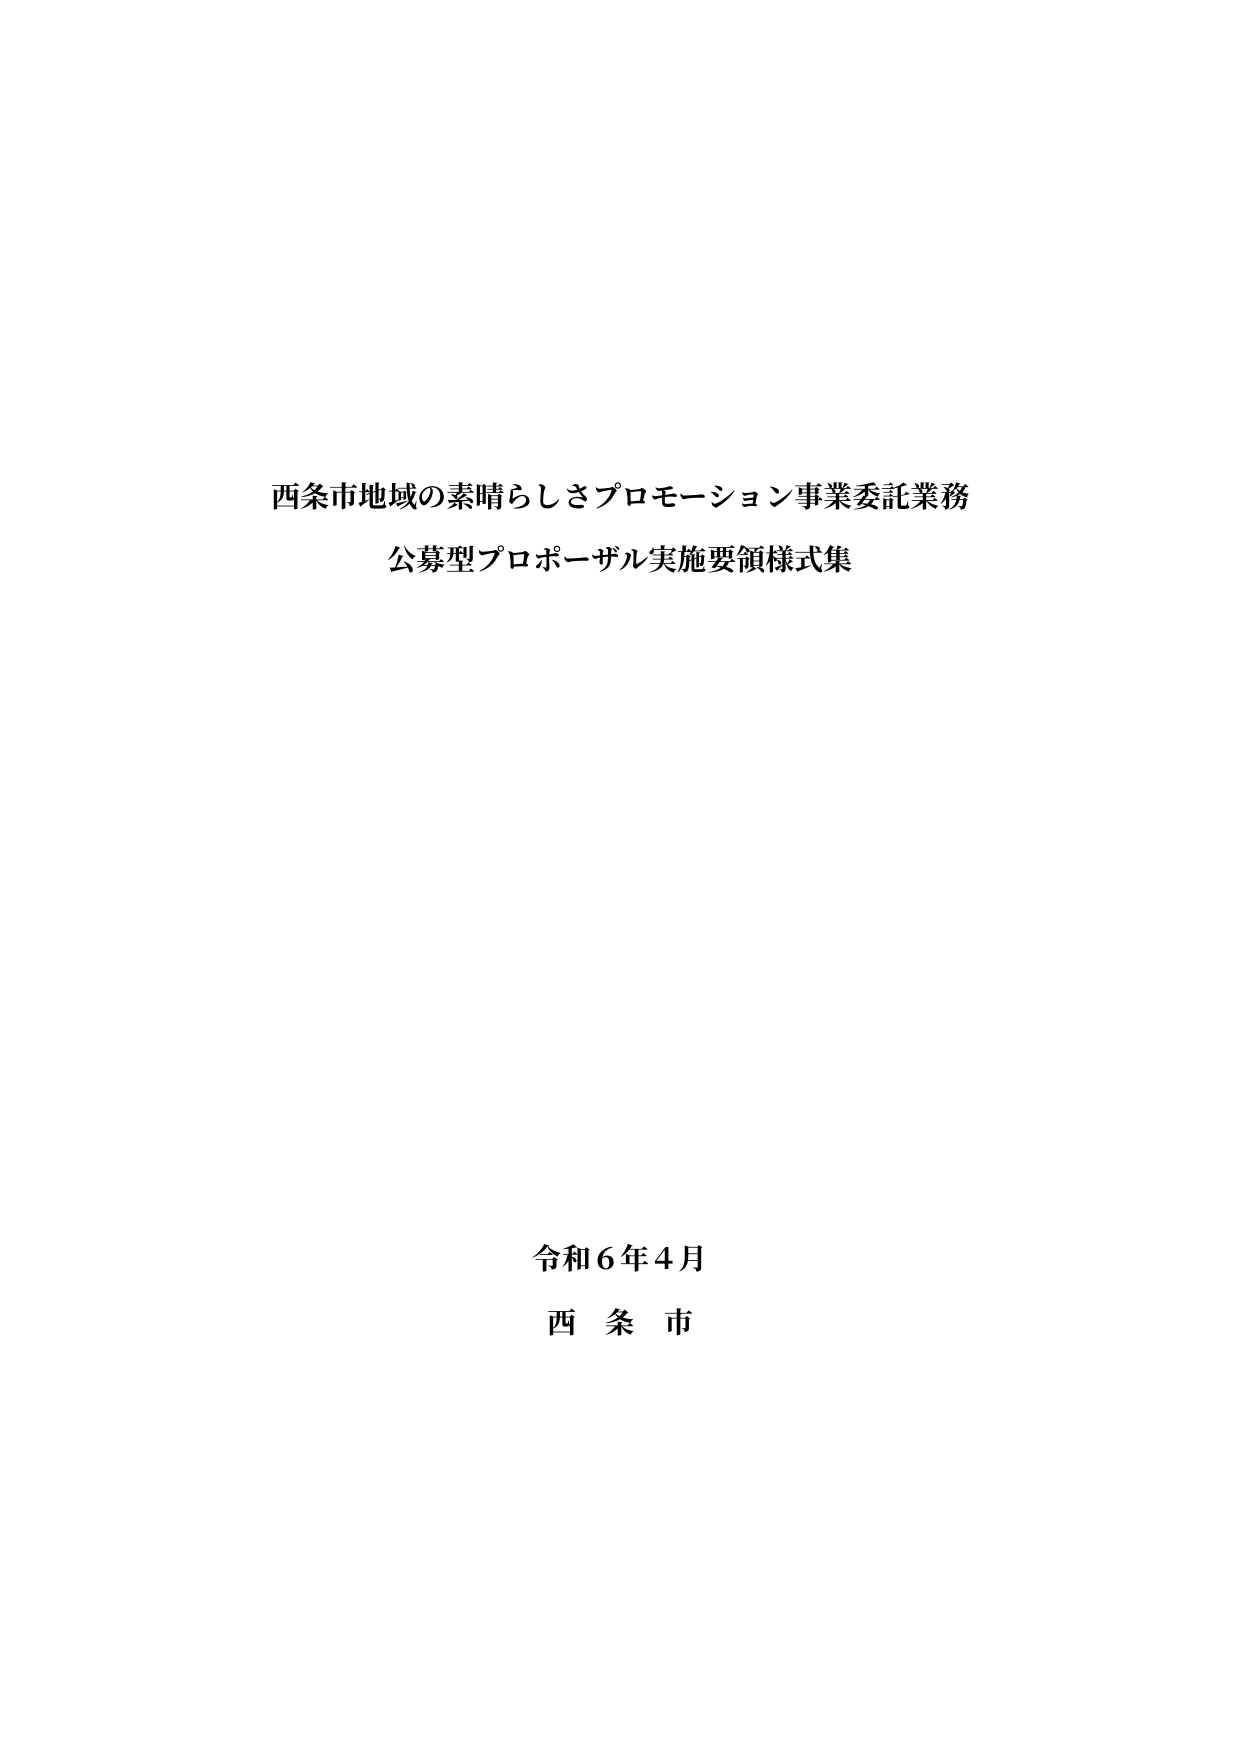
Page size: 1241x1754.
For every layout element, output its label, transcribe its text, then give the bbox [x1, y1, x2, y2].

text 令和６年４月 [177, 1225, 1063, 1289]
text 西 条 市 [177, 1289, 1063, 1352]
text 西条市地域の素晴らしさプロモーション事業委託業務 [177, 463, 1063, 526]
text 公募型プロポーザル実施要領様式集 [177, 526, 1063, 590]
